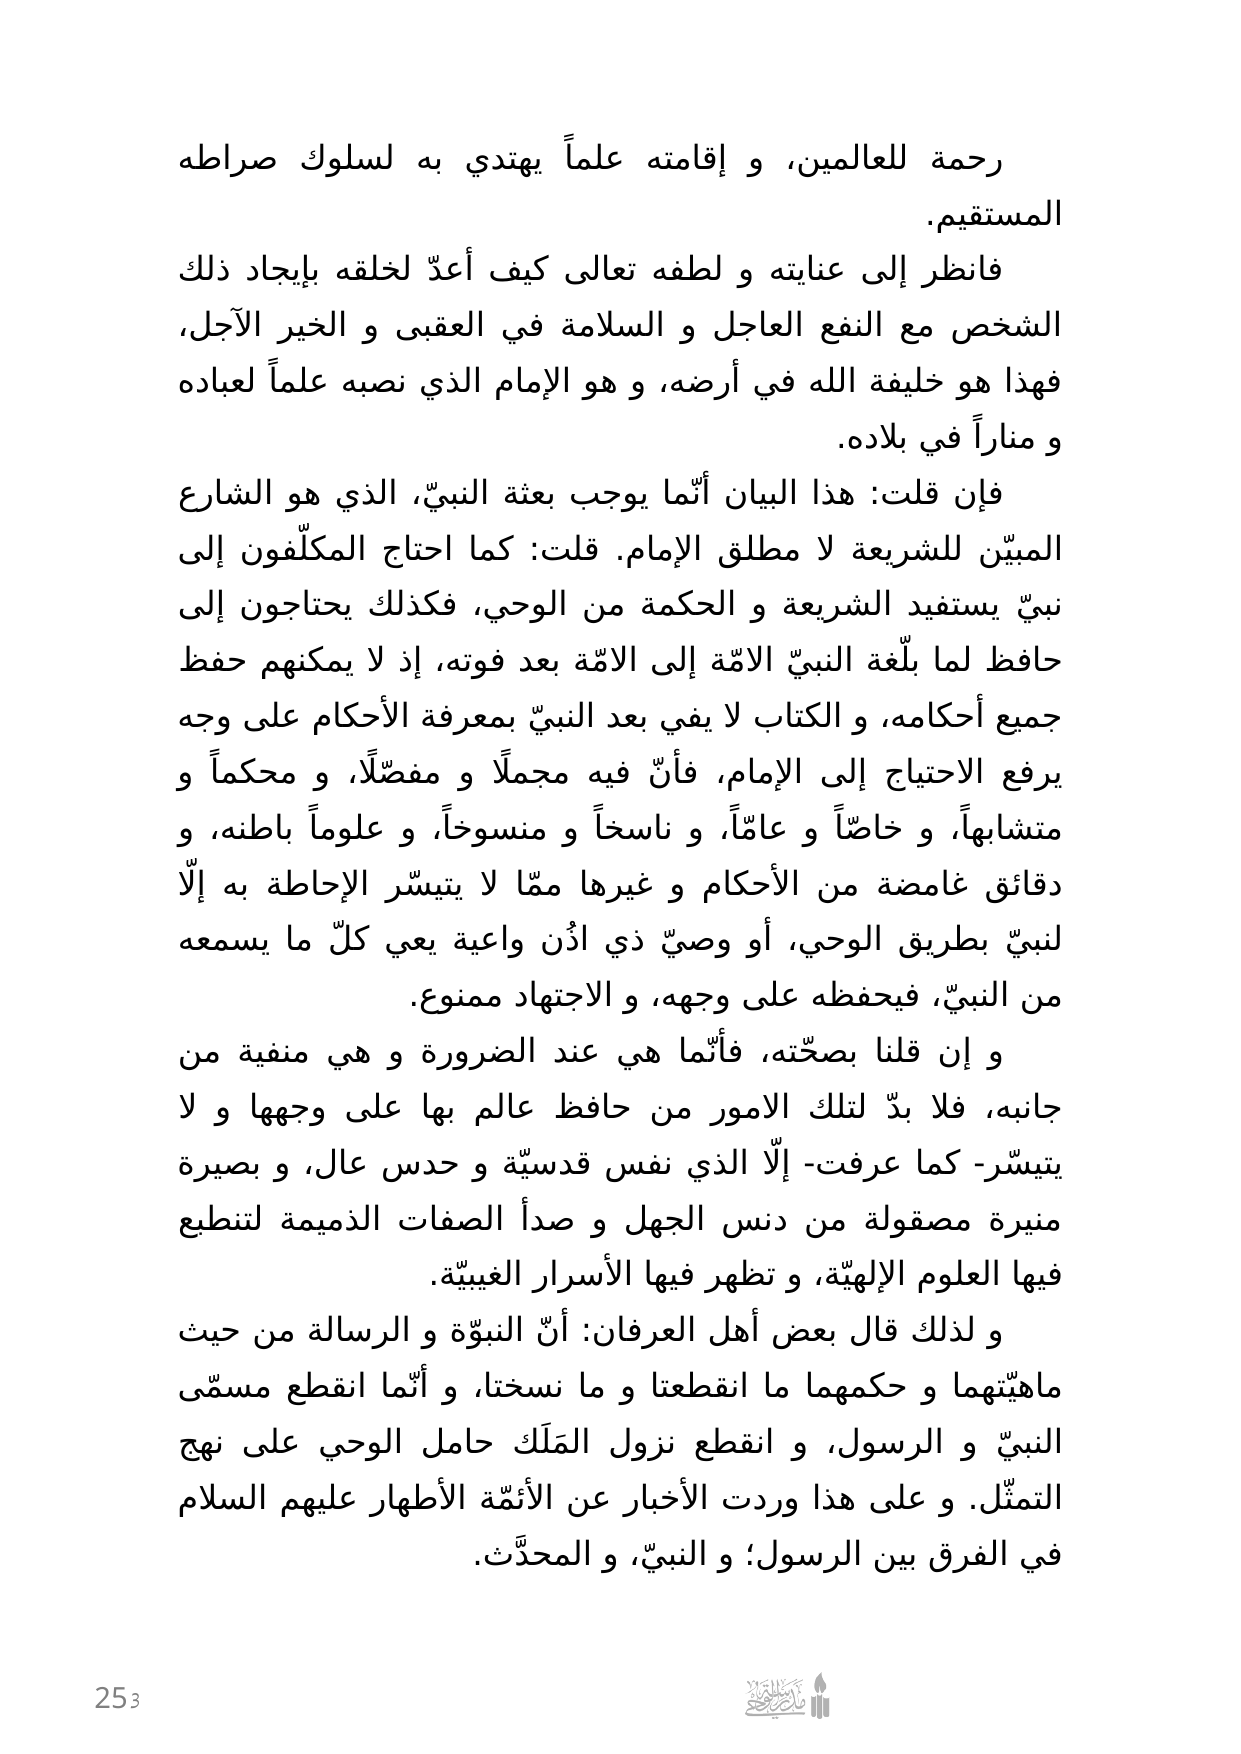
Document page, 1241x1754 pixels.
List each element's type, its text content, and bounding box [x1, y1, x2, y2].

text رحمة للعالمين، و إقامته علماً يهتدي به لسلوك صراطه المستقيم. [177, 136, 1063, 247]
text فانظر إلى عنايته و لطفه تعالى كيف أعدّ لخلقه بإيجاد ذلك الشخص مع النفع العاجل و السلامة في العقبى و الخير الآجل، فهذا هو خليفة الله في أرضه، و هو الإمام الذي نصبه علماً لعباده و مناراً في بلاده. [177, 247, 1063, 471]
text و إن قلنا بصحّته، فأنّما هي عند الضرورة و هي منفية من جانبه، فلا بدّ لتلك الامور من حافظ عالم بها على وجهها و لا يتيسّر- كما عرفت- إلّا الذي نفس قدسيّة و حدس عال، و بصيرة منيرة مصقولة من دنس الجهل و صدأ الصفات الذميمة لتنطبع فيها العلوم الإلهيّة، و تظهر فيها الأسرار الغيبيّة. [177, 1029, 1063, 1308]
text فإن قلت: هذا البيان أنّما يوجب بعثة النبيّ، الذي هو الشارع المبيّن للشريعة لا مطلق الإمام. قلت: كما احتاج المكلّفون إلى نبيّ يستفيد الشريعة و الحكمة من الوحي، فكذلك يحتاجون إلى حافظ لما بلّغة النبيّ الامّة إلى الامّة بعد فوته، إذ لا يمكنهم حفظ جميع أحكامه، و الكتاب لا يفي بعد النبيّ بمعرفة الأحكام على وجه يرفع الاحتياج إلى الإمام، فأنّ فيه مجملًا و مفصّلًا، و محكماً و متشابهاً، و خاصّاً و عامّاً، و ناسخاً و منسوخاً، و علوماً باطنه، و دقائق غامضة من الأحكام و غيرها ممّا لا يتيسّر الإحاطة به إلّا لنبيّ بطريق الوحي، أو وصيّ ذي اذُن واعية يعي كلّ ما يسمعه من النبيّ، فيحفظه على وجهه، و الاجتهاد ممنوع. [177, 471, 1063, 1029]
picture [745, 1672, 830, 1719]
text و لذلك قال بعض أهل العرفان: أنّ النبوّة و الرسالة من حيث ماهيّتهما و حكمهما ما انقطعتا و ما نسختا، و أنّما انقطع مسمّى النبيّ و الرسول، و انقطع نزول المَلَك حامل الوحي على نهج التمثّل. و على هذا وردت الأخبار عن الأئمّة الأطهار عليهم السلام في الفرق بين الرسول؛ و النبيّ، و المحدَّث. [177, 1308, 1063, 1587]
